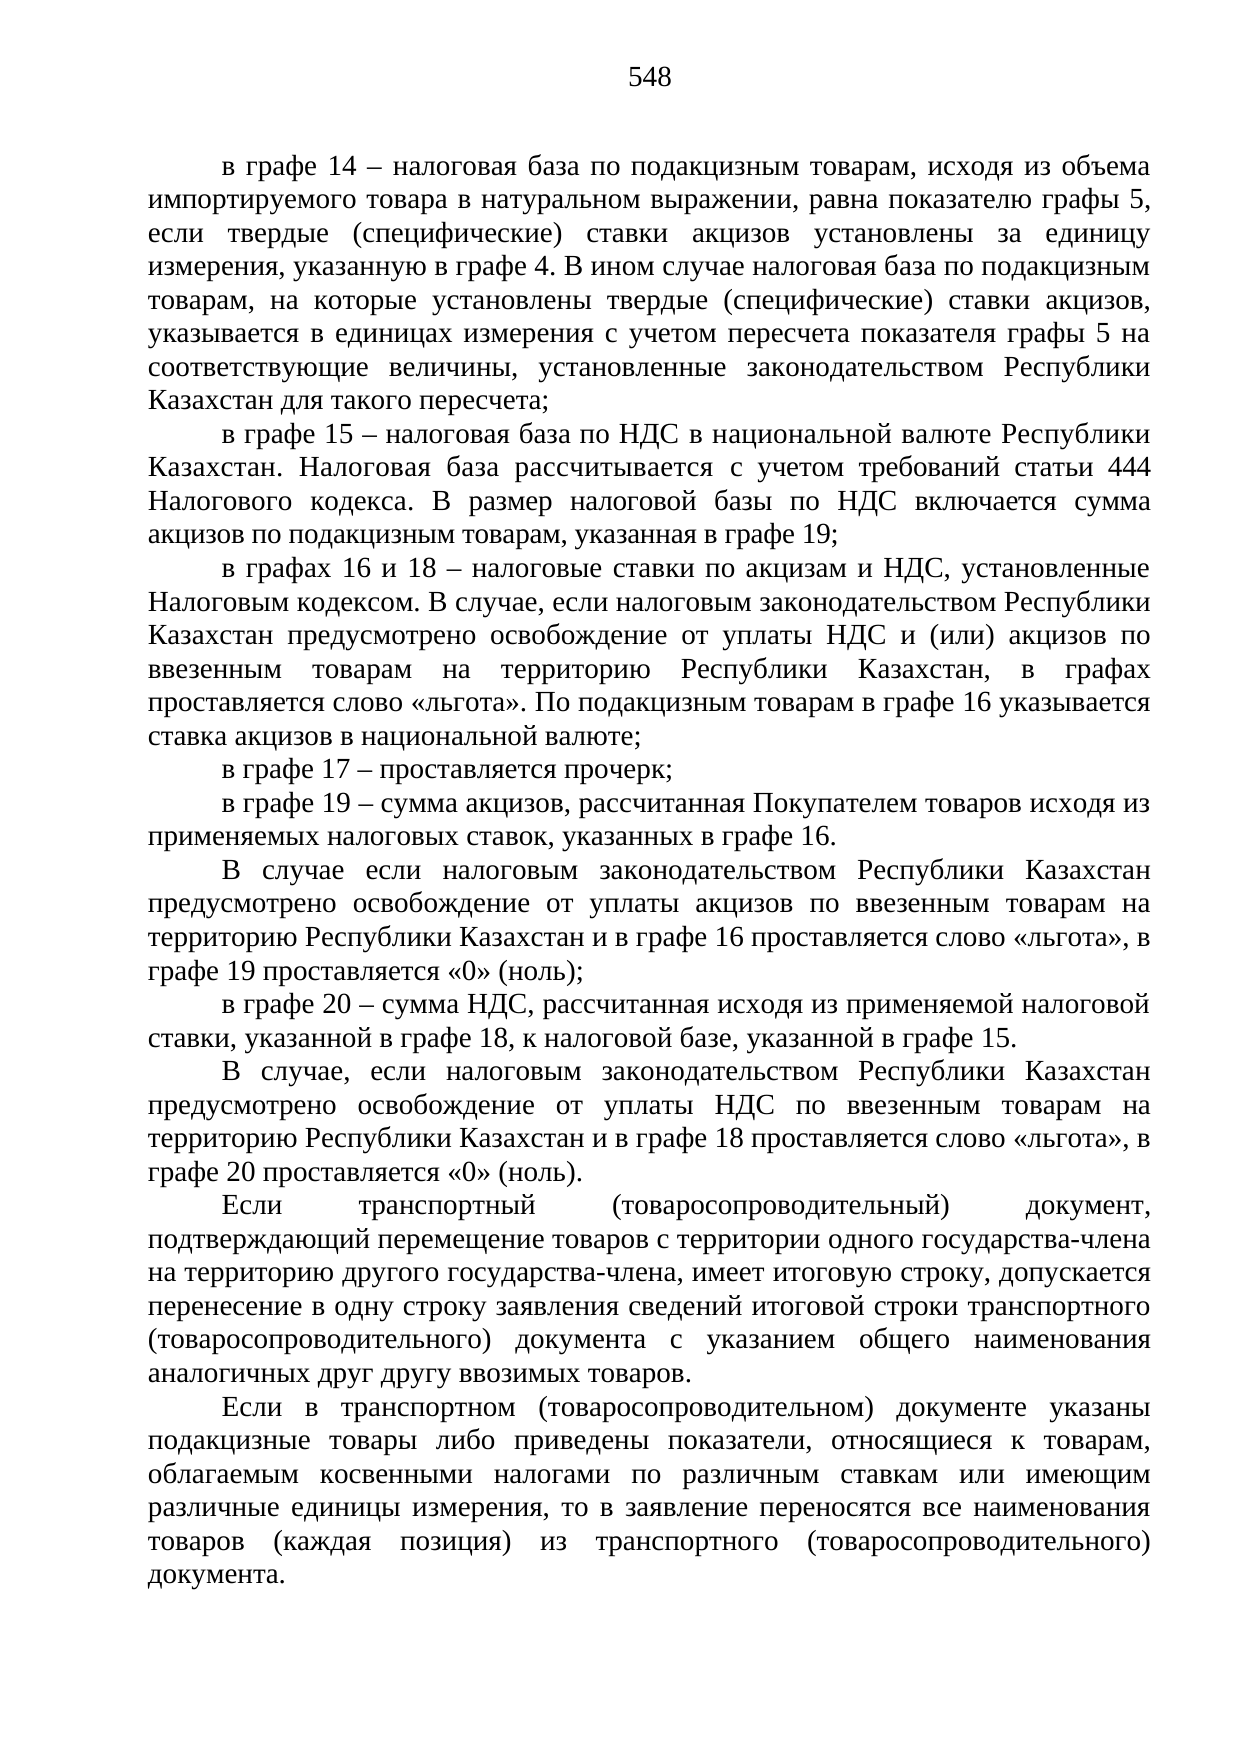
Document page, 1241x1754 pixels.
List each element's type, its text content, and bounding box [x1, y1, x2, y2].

text в графе 14 – налоговая база по подакцизным товарам, исходя из объема импортируемого товара в натуральном выражении, равна показателю графы 5, если твердые (специфические) ставки акцизов установлены за единицу измерения, указанную в графе 4. В ином случае налоговая база по подакцизным товарам, на которые установлены твердые (специфические) ставки акцизов, указывается в единицах измерения с учетом пересчета показателя графы 5 на соответствующие величины, установленные законодательством Республики Казахстан для такого пересчета; [148, 148, 1152, 416]
text В случае если налоговым законодательством Республики Казахстан предусмотрено освобождение от уплаты акцизов по ввезенным товарам на территорию Республики Казахстан и в графе 16 проставляется слово «льгота», в графе 19 проставляется «0» (ноль); [148, 852, 1152, 986]
text Если в транспортном (товаросопроводительном) документе указаны подакцизные товары либо приведены показатели, относящиеся к товарам, облагаемым косвенными налогами по различным ставкам или имеющим различные единицы измерения, то в заявление переносятся все наименования товаров (каждая позиция) из транспортного (товаросопроводительного) документа. [148, 1389, 1152, 1590]
text в графах 16 и 18 – налоговые ставки по акцизам и НДС, установленные Налоговым кодексом. В случае, если налоговым законодательством Республики Казахстан предусмотрено освобождение от уплаты НДС и (или) акцизов по ввезенным товарам на территорию Республики Казахстан, в графах проставляется слово «льгота». По подакцизным товарам в графе 16 указывается ставка акцизов в национальной валюте; [148, 550, 1152, 751]
text в графе 17 – проставляется прочерк; [148, 751, 1152, 785]
text в графе 15 – налоговая база по НДС в национальной валюте Республики Казахстан. Налоговая база рассчитывается с учетом требований статьи 444 Налогового кодекса. В размер налоговой базы по НДС включается сумма акцизов по подакцизным товарам, указанная в графе 19; [148, 416, 1152, 550]
text В случае, если налоговым законодательством Республики Казахстан предусмотрено освобождение от уплаты НДС по ввезенным товарам на территорию Республики Казахстан и в графе 18 проставляется слово «льгота», в графе 20 проставляется «0» (ноль). [148, 1053, 1152, 1187]
text в графе 19 – сумма акцизов, рассчитанная Покупателем товаров исходя из применяемых налоговых ставок, указанных в графе 16. [148, 785, 1152, 852]
text Если транспортный (товаросопроводительный) документ, подтверждающий перемещение товаров с территории одного государства-члена на территорию другого государства-члена, имеет итоговую строку, допускается перенесение в одну строку заявления сведений итоговой строки транспортного (товаросопроводительного) документа с указанием общего наименования аналогичных друг другу ввозимых товаров. [148, 1187, 1152, 1389]
text в графе 20 – сумма НДС, рассчитанная исходя из применяемой налоговой ставки, указанной в графе 18, к налоговой базе, указанной в графе 15. [148, 986, 1152, 1053]
